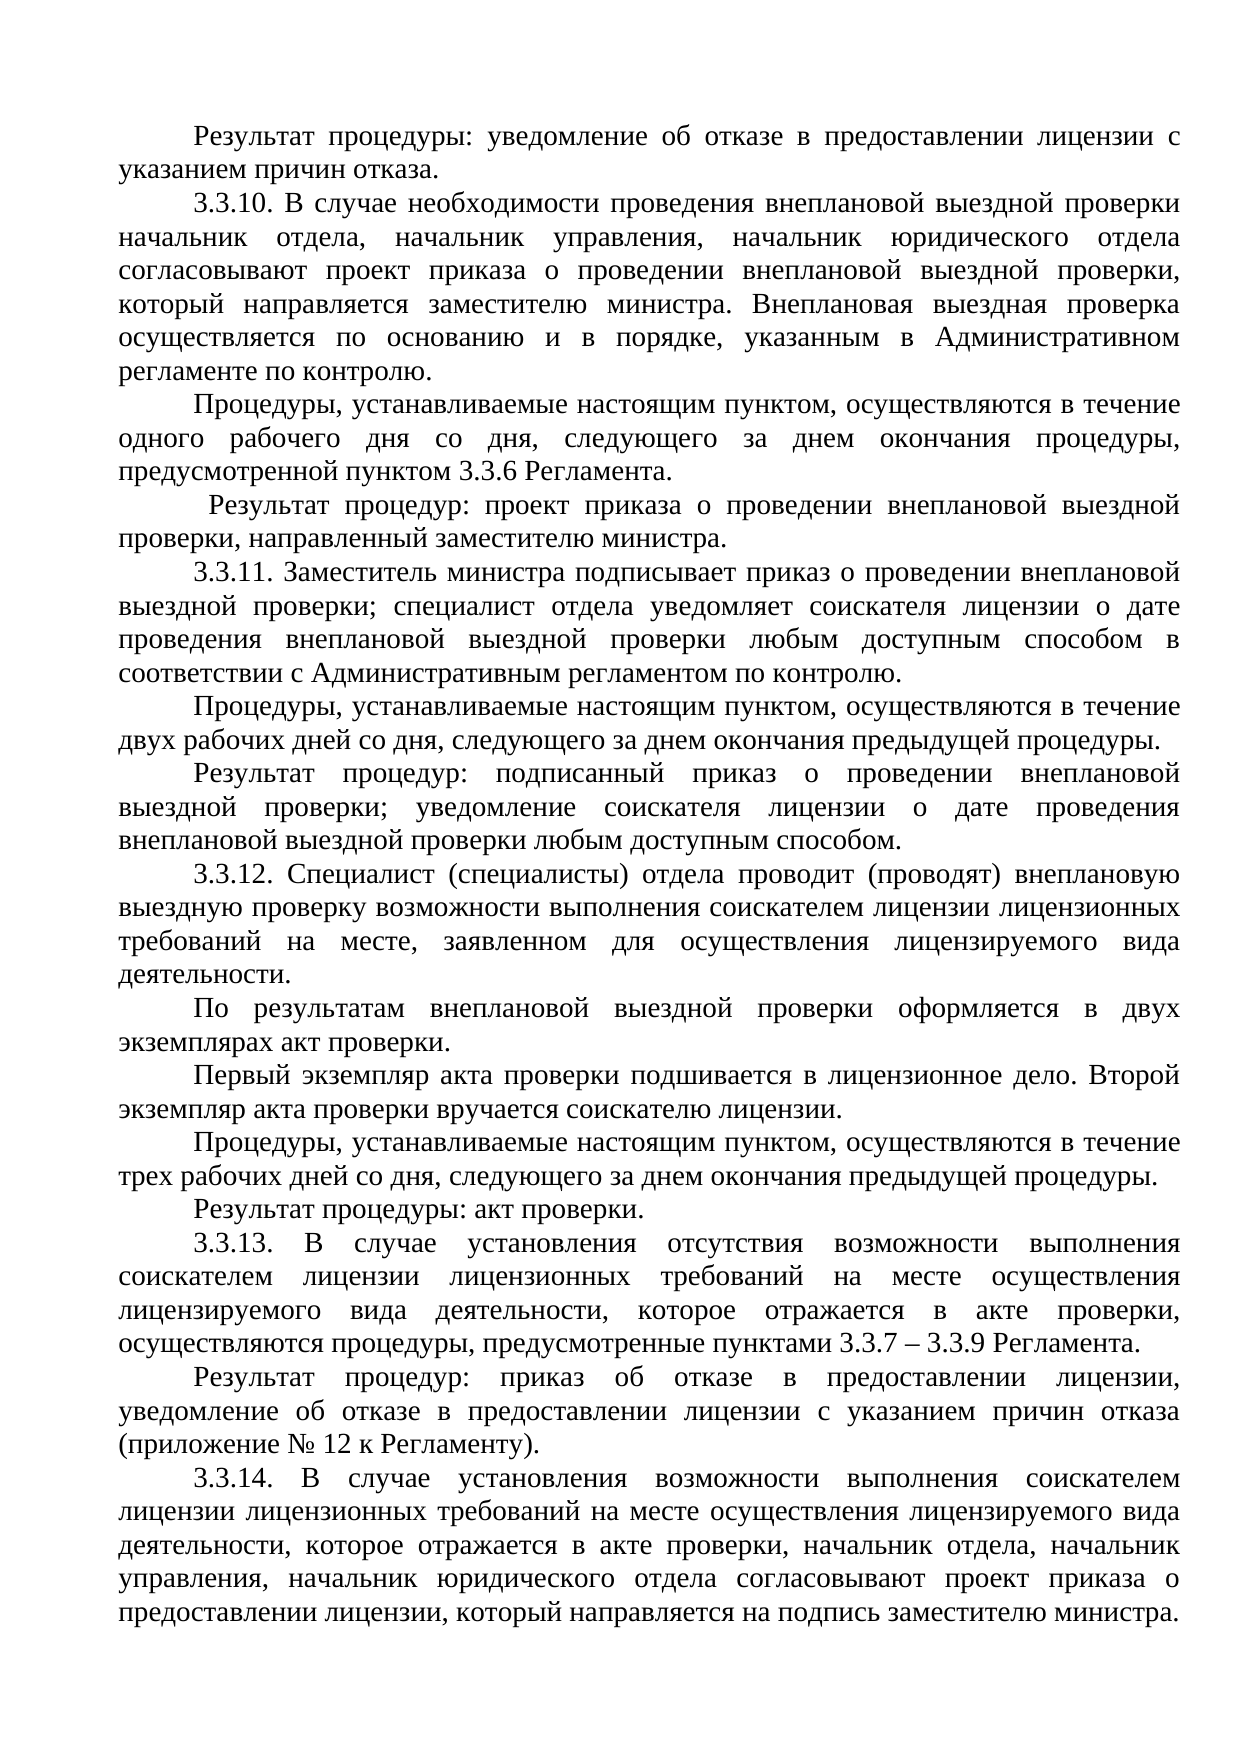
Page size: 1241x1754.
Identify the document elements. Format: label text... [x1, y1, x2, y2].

text 3.3.12. Специалист (специалисты) отдела проводит (проводят) внеплановую выездную проверку возможности выполнения соискателем лицензии лицензионных требований на месте, заявленном для осуществления лицензируемого вида деятельности. [118, 856, 1181, 990]
text Результат процедур: приказ об отказе в предоставлении лицензии, уведомление об отказе в предоставлении лицензии с указанием причин отказа (приложение № 12 к Регламенту). [118, 1359, 1181, 1460]
text Результат процедуры: акт проверки. [118, 1191, 1181, 1225]
text Процедуры, устанавливаемые настоящим пунктом, осуществляются в течение одного рабочего дня со дня, следующего за днем окончания процедуры, предусмотренной пунктом 3.3.6 Регламента. [118, 386, 1181, 487]
text Процедуры, устанавливаемые настоящим пунктом, осуществляются в течение двух рабочих дней со дня, следующего за днем окончания предыдущей процедуры. [118, 688, 1181, 755]
text 3.3.14. В случае установления возможности выполнения соискателем лицензии лицензионных требований на месте осуществления лицензируемого вида деятельности, которое отражается в акте проверки, начальник отдела, начальник управления, начальник юридического отдела согласовывают проект приказа о предоставлении лицензии, который направляется на подпись заместителю министра. [118, 1460, 1181, 1627]
text Результат процедур: подписанный приказ о проведении внеплановой выездной проверки; уведомление соискателя лицензии о дате проведения внеплановой выездной проверки любым доступным способом. [118, 755, 1181, 856]
text Результат процедуры: уведомление об отказе в предоставлении лицензии с указанием причин отказа. [118, 118, 1181, 185]
text Процедуры, устанавливаемые настоящим пунктом, осуществляются в течение трех рабочих дней со дня, следующего за днем окончания предыдущей процедуры. [118, 1124, 1181, 1191]
text По результатам внеплановой выездной проверки оформляется в двух экземплярах акт проверки. [118, 990, 1181, 1057]
text 3.3.11. Заместитель министра подписывает приказ о проведении внеплановой выездной проверки; специалист отдела уведомляет соискателя лицензии о дате проведения внеплановой выездной проверки любым доступным способом в соответствии с Административным регламентом по контролю. [118, 554, 1181, 688]
text Первый экземпляр акта проверки подшивается в лицензионное дело. Второй экземпляр акта проверки вручается соискателю лицензии. [118, 1057, 1181, 1124]
text 3.3.13. В случае установления отсутствия возможности выполнения соискателем лицензии лицензионных требований на месте осуществления лицензируемого вида деятельности, которое отражается в акте проверки, осуществляются процедуры, предусмотренные пунктами 3.3.7 – 3.3.9 Регламента. [118, 1225, 1181, 1359]
text Результат процедур: проект приказа о проведении внеплановой выездной проверки, направленный заместителю министра. [118, 487, 1181, 554]
text 3.3.10. В случае необходимости проведения внеплановой выездной проверки начальник отдела, начальник управления, начальник юридического отдела согласовывают проект приказа о проведении внеплановой выездной проверки, который направляется заместителю министра. Внеплановая выездная проверка осуществляется по основанию и в порядке, указанным в Административном регламенте по контролю. [118, 185, 1181, 386]
